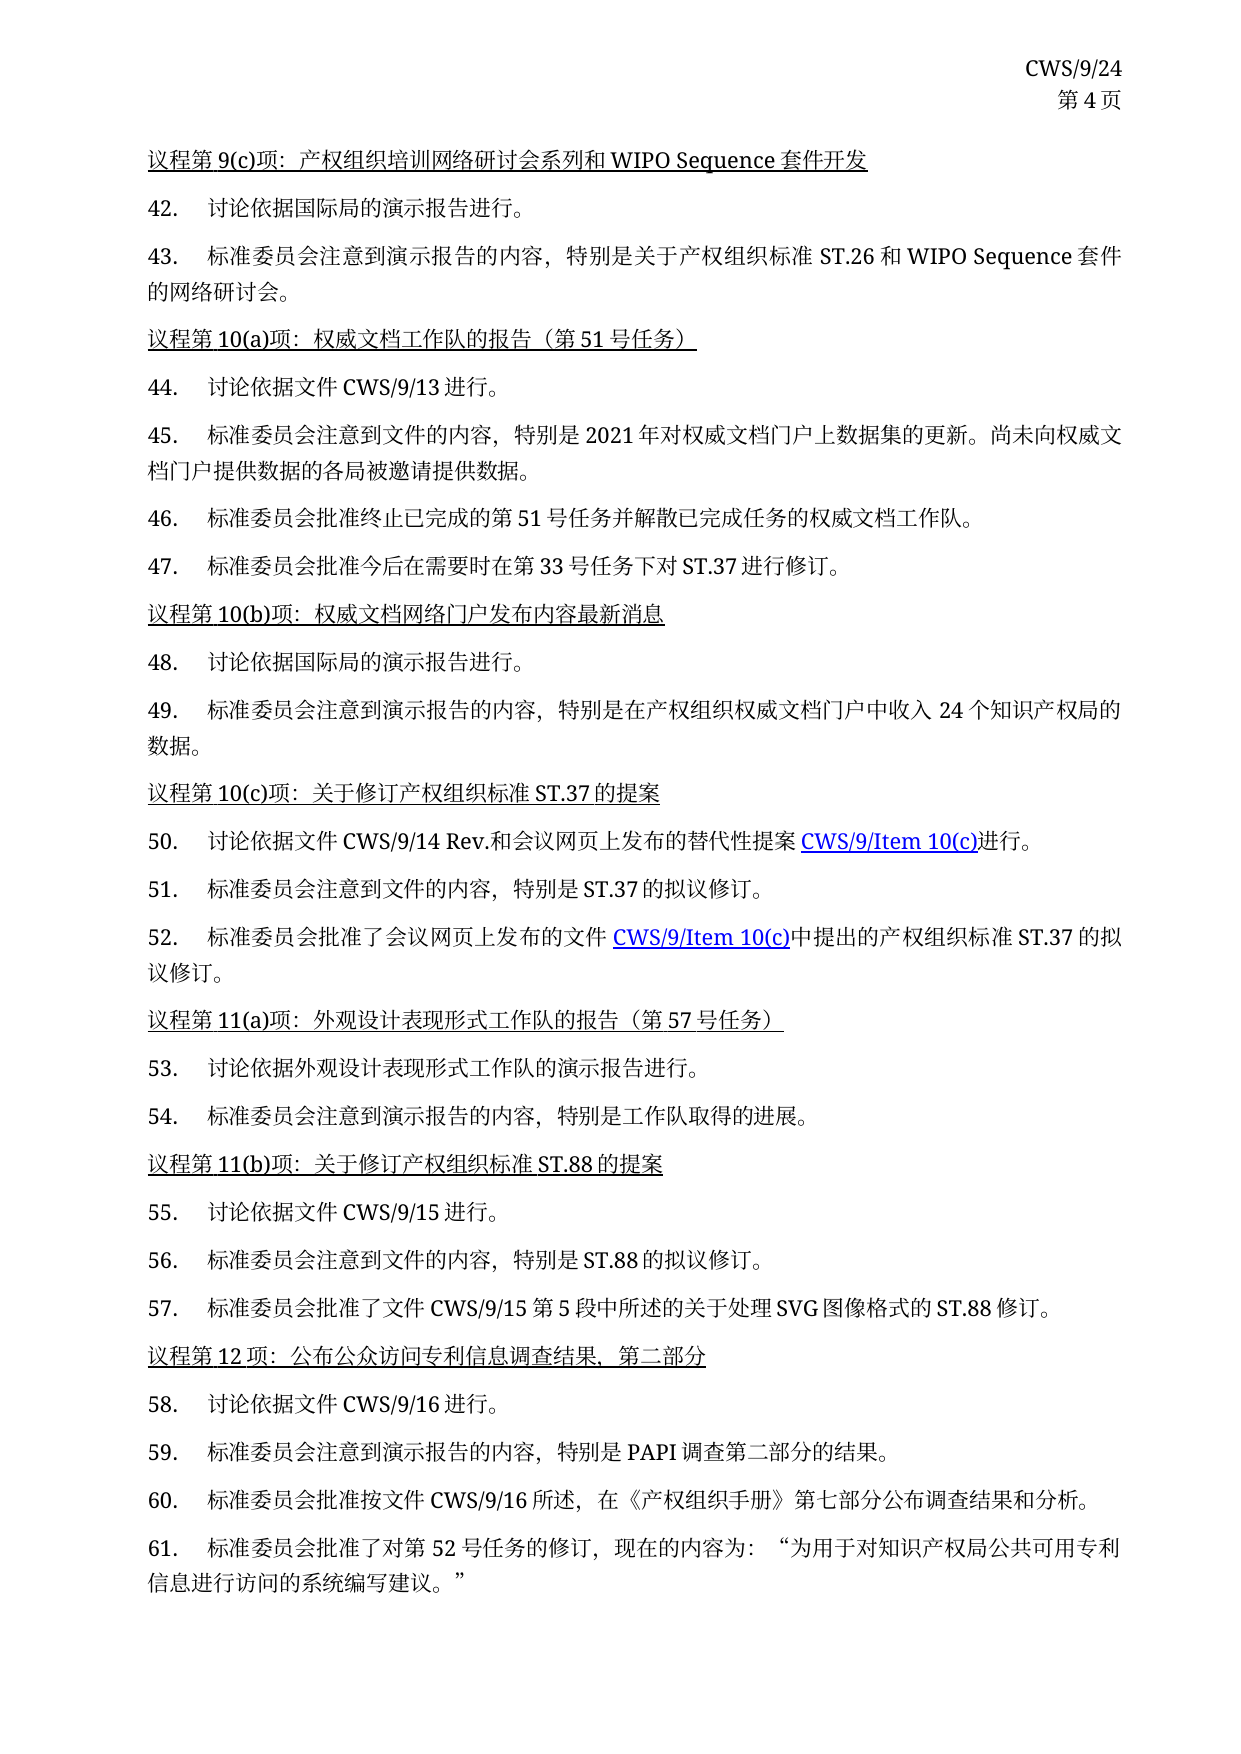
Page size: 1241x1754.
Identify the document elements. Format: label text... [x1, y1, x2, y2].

text . 标准委员会注意到文件的内容，特别是ST.88的拟议修订。 [148, 1239, 1122, 1275]
subtitle 议程第11(b)项：关于修订产权组织标准ST.88的提案 [148, 1144, 1122, 1179]
text . 标准委员会注意到演示报告的内容，特别是工作队取得的进展。 [148, 1096, 1122, 1131]
text . 讨论依据文件CWS/9/14 Rev.和会议网页上发布的替代性提案CWS/9/Item 10(c)进行。 [148, 821, 1122, 856]
text . 讨论依据文件CWS/9/13进行。 [148, 367, 1122, 402]
text . 标准委员会注意到演示报告的内容，特别是PAPI调查第二部分的结果。 [148, 1431, 1122, 1467]
text . 标准委员会注意到演示报告的内容，特别是在产权组织权威文档门户中收入24个知识产权局的数据。 [148, 689, 1122, 760]
text . 标准委员会批准了会议网页上发布的文件CWS/9/Item 10(c)中提出的产权组织标准ST.37的拟议修订。 [148, 917, 1122, 987]
subtitle 议程第10(a)项：权威文档工作队的报告（第51号任务） [148, 319, 1122, 354]
subtitle 议程第11(a)项：外观设计表现形式工作队的报告（第57号任务） [148, 1000, 1122, 1035]
text . 讨论依据文件CWS/9/15进行。 [148, 1192, 1122, 1227]
text . 讨论依据国际局的演示报告进行。 [148, 642, 1122, 677]
text . 标准委员会批准了文件CWS/9/15第5段中所述的关于处理SVG图像格式的ST.88修订。 [148, 1287, 1122, 1323]
subtitle 议程第9(c)项：产权组织培训网络研讨会系列和WIPO Sequence套件开发 [148, 139, 1122, 175]
text . 讨论依据文件CWS/9/16进行。 [148, 1383, 1122, 1419]
text . 标准委员会批准今后在需要时在第33号任务下对ST.37进行修订。 [148, 546, 1122, 581]
text . 标准委员会批准终止已完成的第51号任务并解散已完成任务的权威文档工作队。 [148, 498, 1122, 533]
text . 标准委员会批准按文件CWS/9/16所述，在《产权组织手册》第七部分公布调查结果和分析。 [148, 1479, 1122, 1514]
text . 标准委员会批准了对第52号任务的修订，现在的内容为：“为用于对知识产权局公共可用专利信息进行访问的系统编写建议。” [148, 1527, 1122, 1598]
text . 讨论依据国际局的演示报告进行。 [148, 187, 1122, 223]
text . 标准委员会注意到文件的内容，特别是ST.37的拟议修订。 [148, 869, 1122, 904]
text . 标准委员会注意到文件的内容，特别是2021年对权威文档门户上数据集的更新。尚未向权威文档门户提供数据的各局被邀请提供数据。 [148, 414, 1122, 485]
subtitle 议程第12项：公布公众访问专利信息调查结果，第二部分 [148, 1335, 1122, 1371]
text . 标准委员会注意到演示报告的内容，特别是关于产权组织标准ST.26和WIPO Sequence套件的网络研讨会。 [148, 235, 1122, 306]
text . 讨论依据外观设计表现形式工作队的演示报告进行。 [148, 1048, 1122, 1083]
subtitle 议程第10(b)项：权威文档网络门户发布内容最新消息 [148, 594, 1122, 629]
subtitle 议程第10(c)项：关于修订产权组织标准ST.37的提案 [148, 773, 1122, 808]
